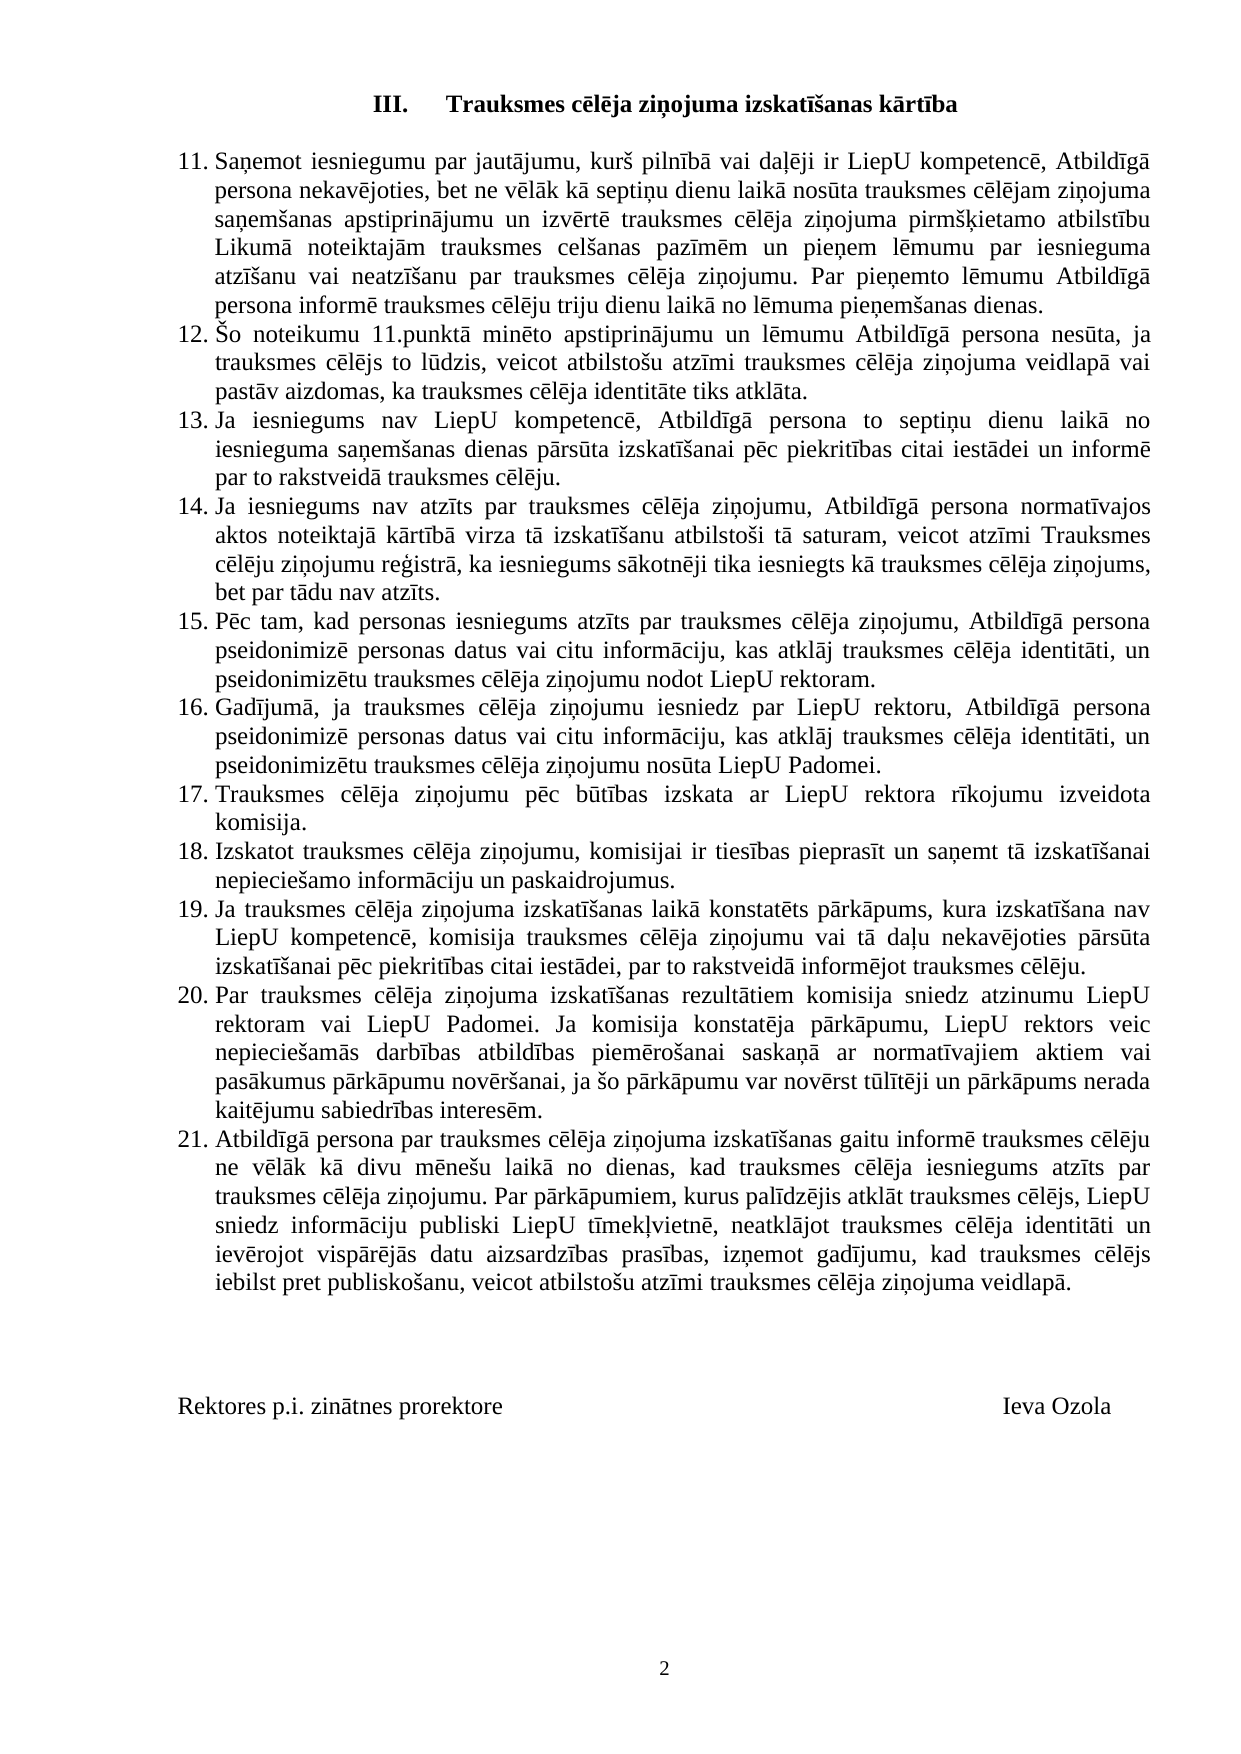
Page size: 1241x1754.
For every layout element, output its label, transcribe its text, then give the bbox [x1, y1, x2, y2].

list Gadījumā, ja trauksmes cēlēja ziņojumu iesniedz par LiepU rektoru, Atbildīgā persona pseidonimizē personas datus vai citu informāciju, kas atklāj trauksmes cēlēja identitāti, un pseidonimizētu trauksmes cēlēja ziņojumu nosūta LiepU Padomei. [177, 692, 1152, 779]
list Trauksmes cēlēja ziņojumu pēc būtības izskata ar LiepU rektora rīkojumu izveidota komisija. [177, 779, 1152, 836]
list Ja iesniegums nav LiepU kompetencē, Atbildīgā persona to septiņu dienu laikā no iesnieguma saņemšanas dienas pārsūta izskatīšanai pēc piekritības citai iestādei un informē par to rakstveidā trauksmes cēlēju. [177, 405, 1152, 491]
list Atbildīgā persona par trauksmes cēlēja ziņojuma izskatīšanas gaitu informē trauksmes cēlēju ne vēlāk kā divu mēnešu laikā no dienas, kad trauksmes cēlēja iesniegums atzīts par trauksmes cēlēja ziņojumu. Par pārkāpumiem, kurus palīdzējis atklāt trauksmes cēlējs, LiepU sniedz informāciju publiski LiepU tīmekļvietnē, neatklājot trauksmes cēlēja identitāti un ievērojot vispārējās datu aizsardzības prasības, izņemot gadījumu, kad trauksmes cēlējs iebilst pret publiskošanu, veicot atbilstošu atzīmi trauksmes cēlēja ziņojuma veidlapā. [177, 1124, 1152, 1296]
list Saņemot iesniegumu par jautājumu, kurš pilnībā vai daļēji ir LiepU kompetencē, Atbildīgā persona nekavējoties, bet ne vēlāk kā septiņu dienu laikā nosūta trauksmes cēlējam ziņojuma saņemšanas apstiprinājumu un izvērtē trauksmes cēlēja ziņojuma pirmšķietamo atbilstību Likumā noteiktajām trauksmes celšanas pazīmēm un pieņem lēmumu par iesnieguma atzīšanu vai neatzīšanu par trauksmes cēlēja ziņojumu. Par pieņemto lēmumu Atbildīgā persona informē trauksmes cēlēju triju dienu laikā no lēmuma pieņemšanas dienas. [177, 146, 1152, 319]
list Trauksmes cēlēja ziņojuma izskatīšanas kārtība [215, 89, 1152, 117]
list Izskatot trauksmes cēlēja ziņojumu, komisijai ir tiesības pieprasīt un saņemt tā izskatīšanai nepieciešamo informāciju un paskaidrojumus. [177, 836, 1152, 894]
list Pēc tam, kad personas iesniegums atzīts par trauksmes cēlēja ziņojumu, Atbildīgā persona pseidonimizē personas datus vai citu informāciju, kas atklāj trauksmes cēlēja identitāti, un pseidonimizētu trauksmes cēlēja ziņojumu nodot LiepU rektoram. [177, 606, 1152, 692]
list Par trauksmes cēlēja ziņojuma izskatīšanas rezultātiem komisija sniedz atzinumu LiepU rektoram vai LiepU Padomei. Ja komisija konstatēja pārkāpumu, LiepU rektors veic nepieciešamās darbības atbildības piemērošanai saskaņā ar normatīvajiem aktiem vai pasākumus pārkāpumu novēršanai, ja šo pārkāpumu var novērst tūlītēji un pārkāpums nerada kaitējumu sabiedrības interesēm. [177, 980, 1152, 1124]
list Ja trauksmes cēlēja ziņojuma izskatīšanas laikā konstatēts pārkāpums, kura izskatīšana nav LiepU kompetencē, komisija trauksmes cēlēja ziņojumu vai tā daļu nekavējoties pārsūta izskatīšanai pēc piekritības citai iestādei, par to rakstveidā informējot trauksmes cēlēju. [177, 894, 1152, 980]
text Rektores p.i. zinātnes prorektore Ieva Ozola [177, 1391, 1152, 1420]
list Ja iesniegums nav atzīts par trauksmes cēlēja ziņojumu, Atbildīgā persona normatīvajos aktos noteiktajā kārtībā virza tā izskatīšanu atbilstoši tā saturam, veicot atzīmi Trauksmes cēlēju ziņojumu reģistrā, ka iesniegums sākotnēji tika iesniegts kā trauksmes cēlēja ziņojums, bet par tādu nav atzīts. [177, 491, 1152, 606]
list Šo noteikumu 11.punktā minēto apstiprinājumu un lēmumu Atbildīgā persona nesūta, ja trauksmes cēlējs to lūdzis, veicot atbilstošu atzīmi trauksmes cēlēja ziņojuma veidlapā vai pastāv aizdomas, ka trauksmes cēlēja identitāte tiks atklāta. [177, 319, 1152, 405]
